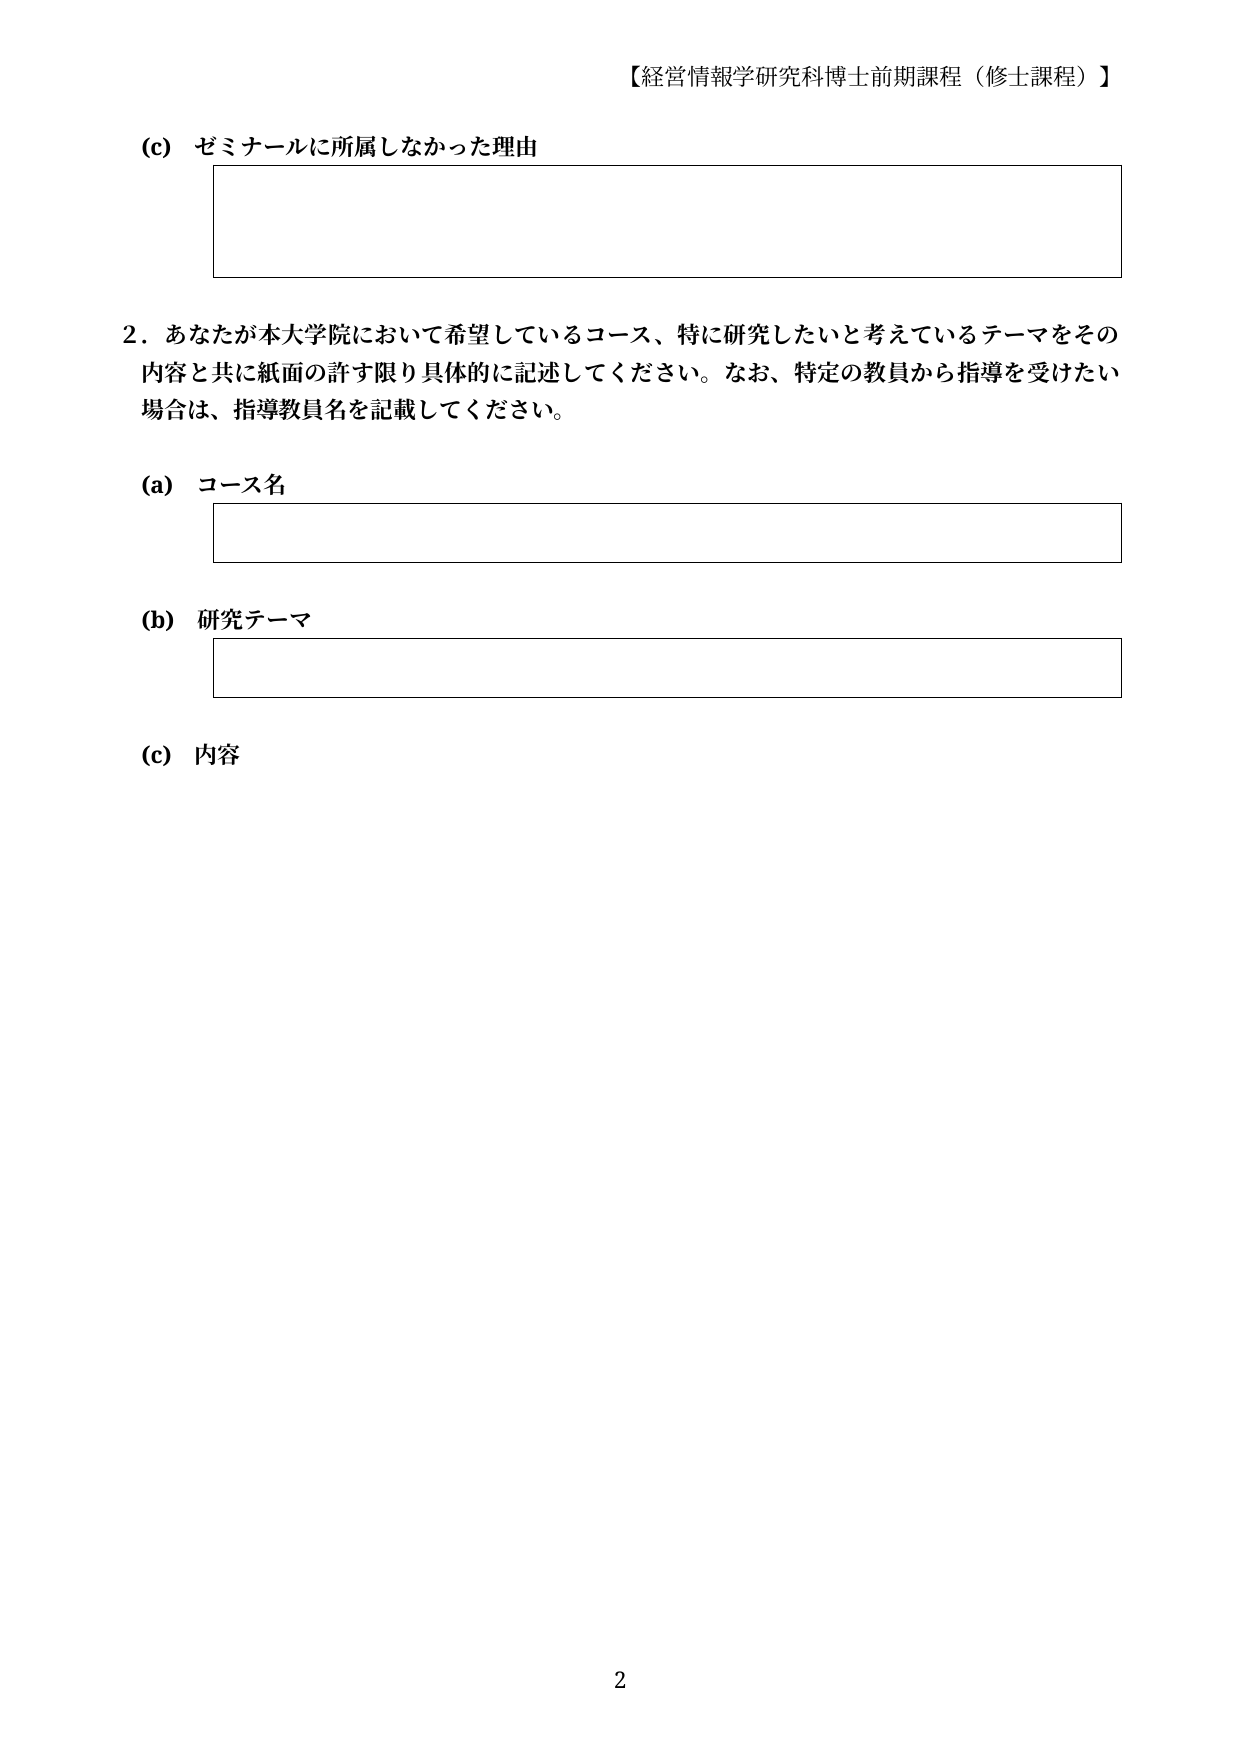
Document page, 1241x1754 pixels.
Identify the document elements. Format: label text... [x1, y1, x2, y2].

text (c) 内容 [118, 735, 1122, 773]
text (c) ゼミナールに所属しなかった理由 [118, 127, 1122, 164]
table_header [214, 504, 1121, 562]
table_header [214, 639, 1121, 697]
text (b) 研究テーマ [118, 600, 1122, 638]
table_header [214, 166, 1121, 277]
text ２．あなたが本大学院において希望しているコース、特に研究したいと考えているテーマをその内容と共に紙面の許す限り具体的に記述してください。なお、特定の教員から指導を受けたい場合は、指導教員名を記載してください。 [118, 315, 1122, 428]
text (a) コース名 [118, 465, 1122, 503]
